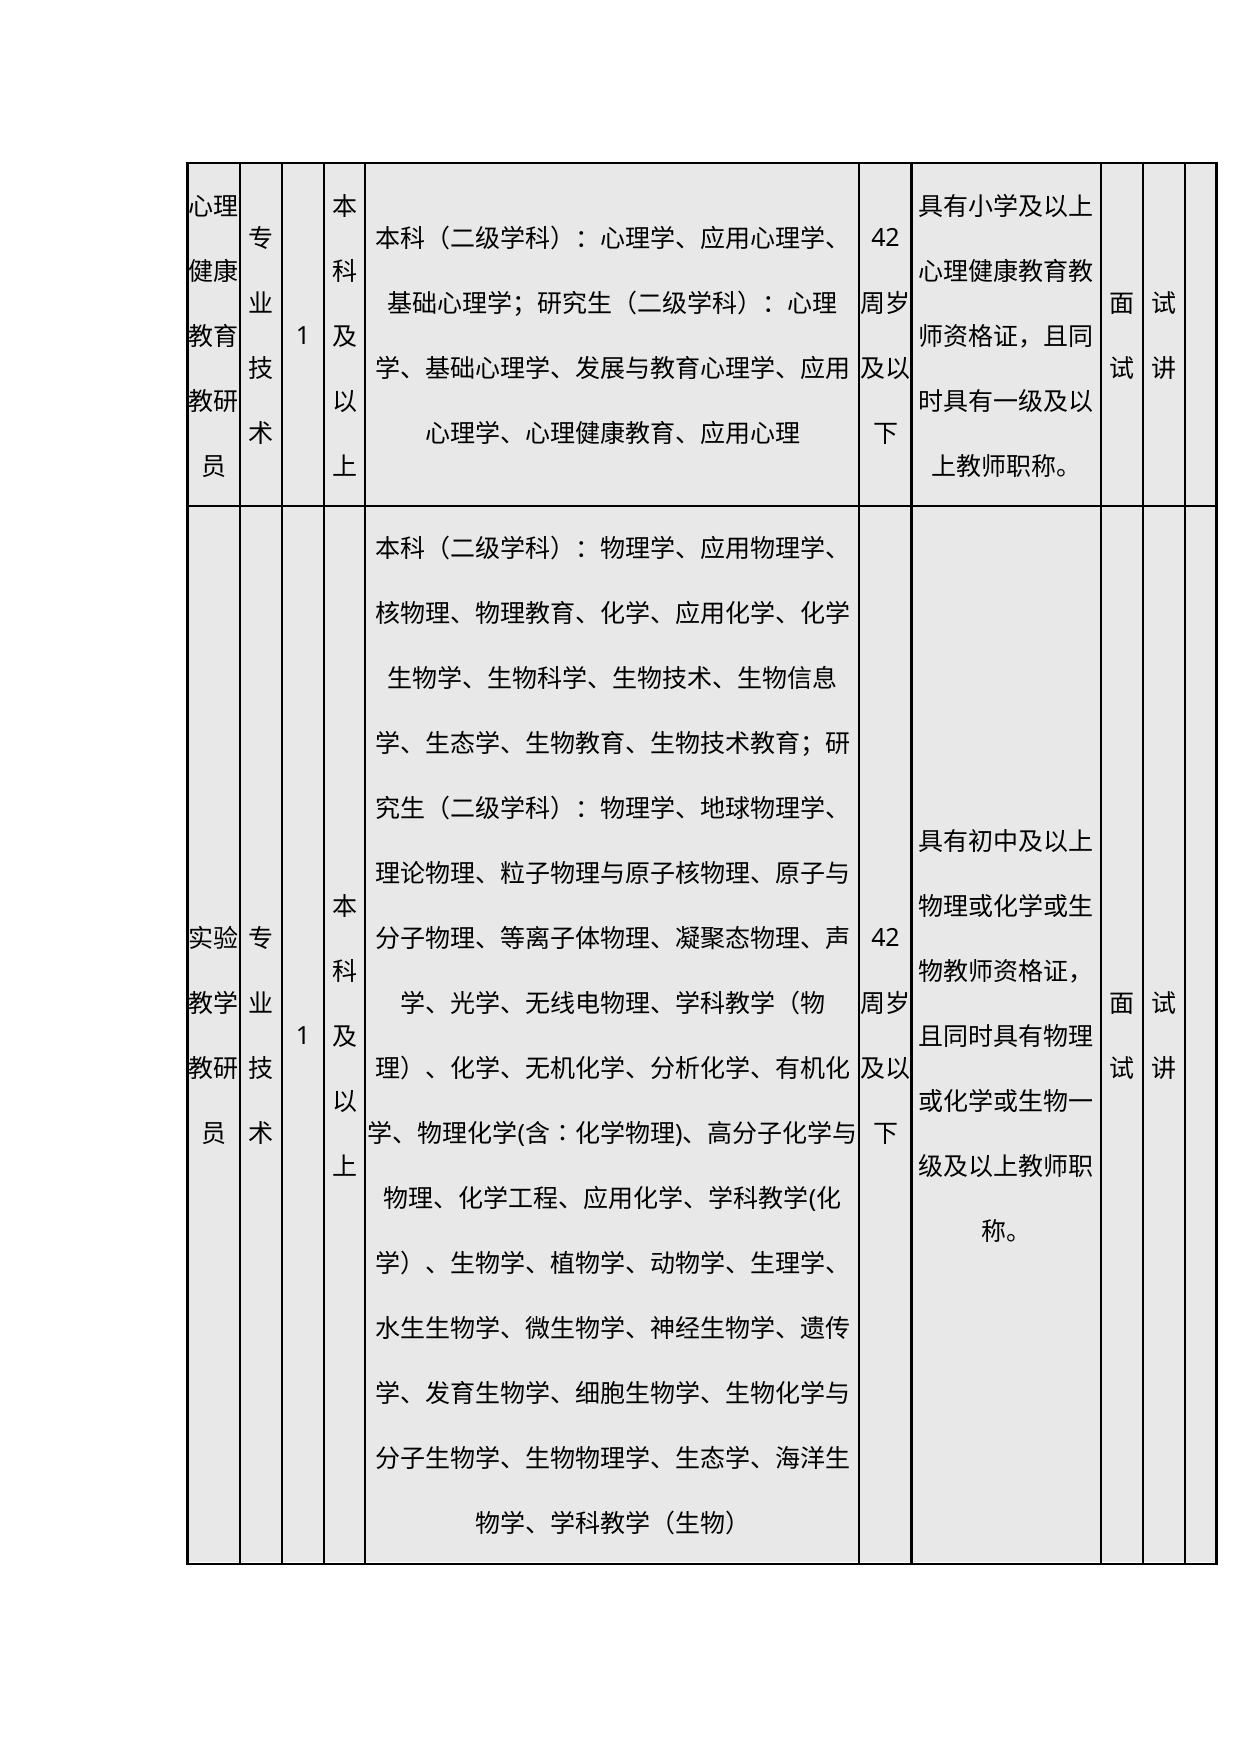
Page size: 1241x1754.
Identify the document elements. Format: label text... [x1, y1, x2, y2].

table_cell 面试 [1102, 164, 1142, 505]
table_cell 42周岁及以下 [860, 507, 910, 1562]
table_cell 本科（二级学科）：心理学、应用心理学、基础心理学；研究生（二级学科）：心理学、基础心理学、发展与教育心理学、应用心理学、心理健康教育、应用心理 [366, 164, 858, 505]
table_cell 本科及以上 [325, 507, 364, 1562]
table_cell 实验教学教研员 [189, 507, 239, 1562]
table_cell [1186, 164, 1215, 505]
table_cell 专业技术 [241, 507, 281, 1562]
table_cell 具有初中及以上物理或化学或生物教师资格证，且同时具有物理或化学或生物一级及以上教师职称。 [913, 507, 1100, 1562]
table_cell 42周岁及以下 [860, 164, 910, 505]
table_cell [1186, 507, 1215, 1562]
table_cell 专业技术 [241, 164, 281, 505]
table_cell 面试 [1102, 507, 1142, 1562]
table_cell 具有小学及以上心理健康教育教师资格证，且同时具有一级及以上教师职称。 [913, 164, 1100, 505]
table_cell 本科及以上 [325, 164, 364, 505]
table_cell 1 [283, 164, 323, 505]
table_cell 心理健康教育教研员 [189, 164, 239, 505]
table_cell 试讲 [1144, 164, 1184, 505]
table_cell 本科（二级学科）：物理学、应用物理学、核物理、物理教育、化学、应用化学、化学生物学、生物科学、生物技术、生物信息学、生态学、生物教育、生物技术教育；研究生（二级学科）：物理学、地球物理学、理论物理、粒子物理与原子核物理、原子与分子物理、等离子体物理、凝聚态物理、声学、光学、无线电物理、学科教学（物理）、化学、无机化学、分析化学、有机化学、物理化学(含∶化学物理)、高分子化学与物理、化学工程、应用化学、学科教学(化学）、生物学、植物学、动物学、生理学、水生生物学、微生物学、神经生物学、遗传学、发育生物学、细胞生物学、生物化学与分子生物学、生物物理学、生态学、海洋生物学、学科教学（生物） [366, 507, 858, 1562]
table_cell 试讲 [1144, 507, 1184, 1562]
table_cell 1 [283, 507, 323, 1562]
